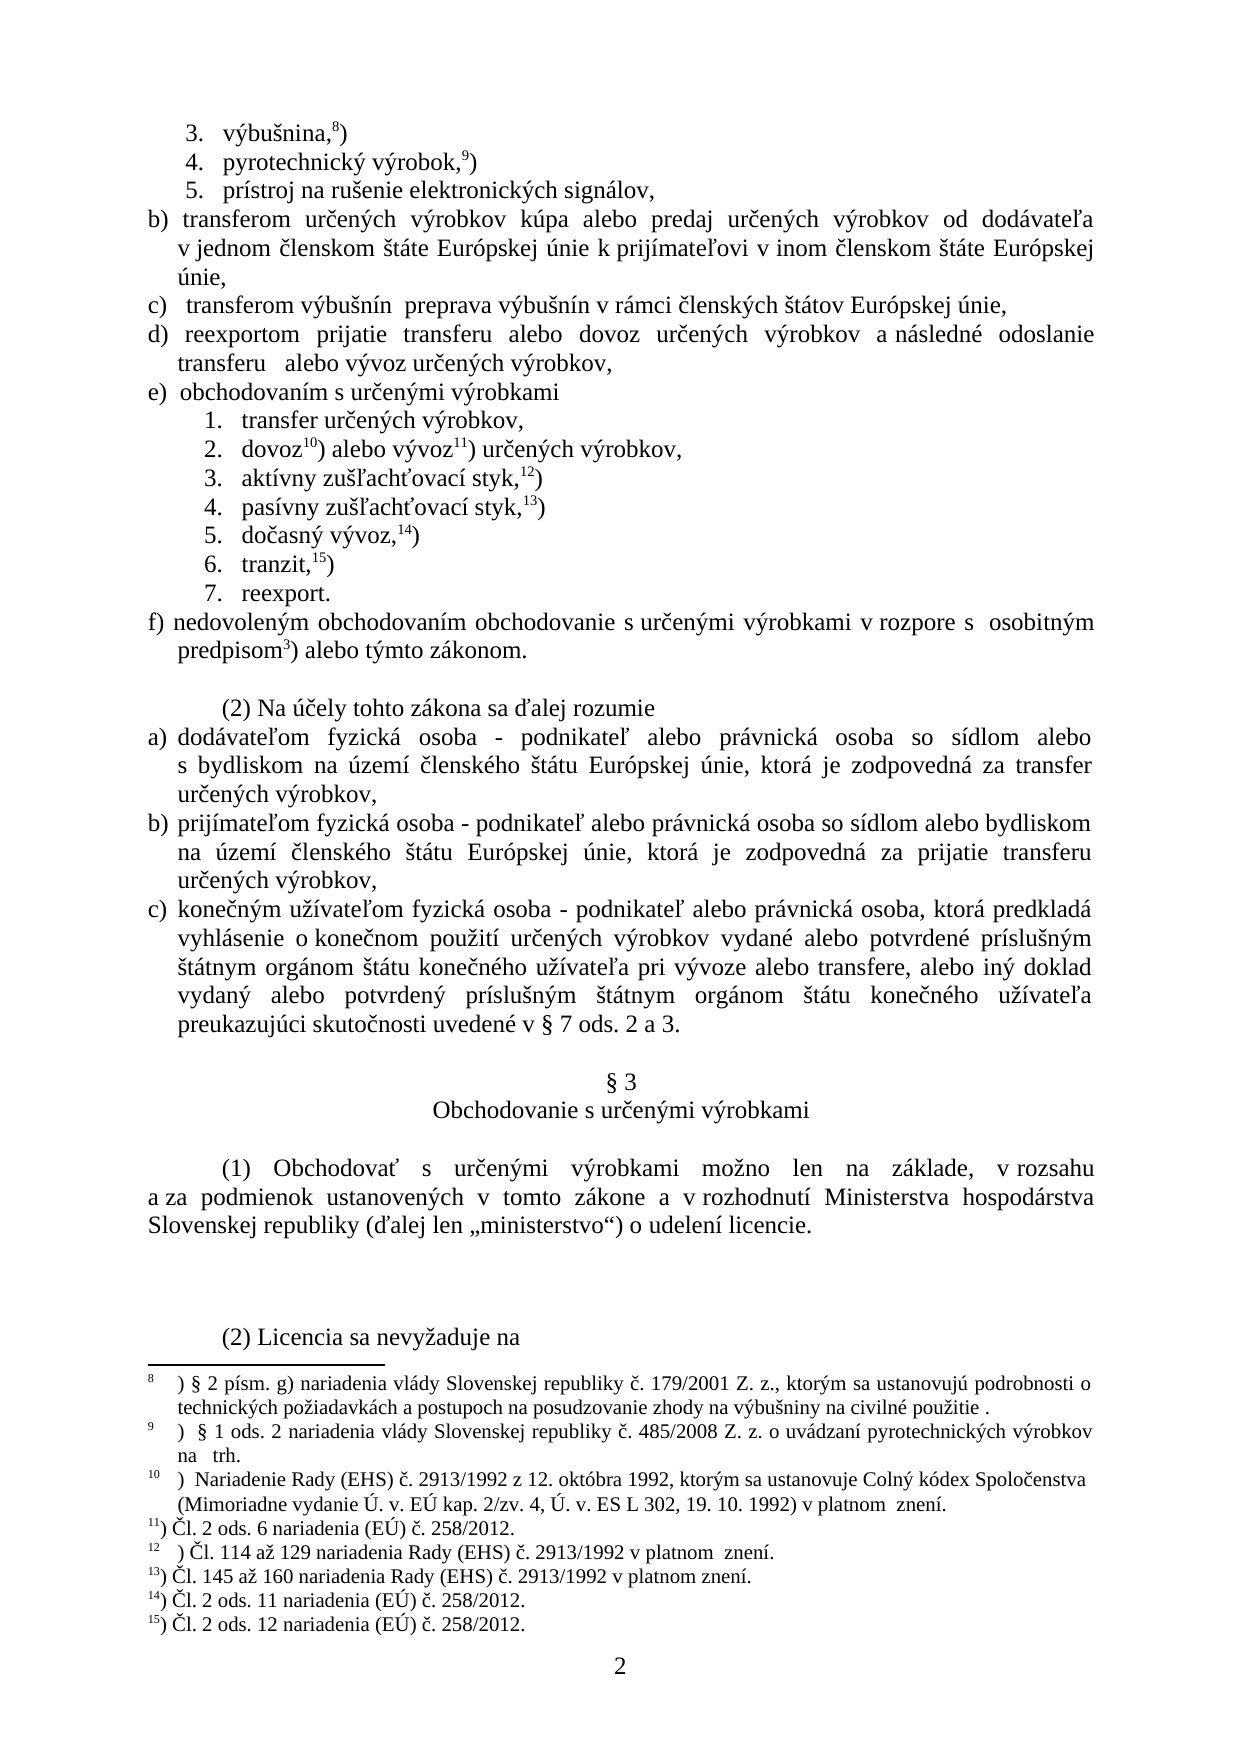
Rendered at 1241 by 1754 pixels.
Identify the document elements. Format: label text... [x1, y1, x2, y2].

list dovoz) alebo vývoz) určených výrobkov, [204, 434, 1094, 463]
list prijímateľom fyzická osoba - podnikateľ alebo právnická osoba so sídlom alebo bydliskom na území členského štátu Európskej únie, ktorá je zodpovedná za prijatie transferu určených výrobkov, [148, 808, 1092, 894]
text d) reexportom prijatie transferu alebo dovoz určených výrobkov a následné odoslanie transferu alebo vývoz určených výrobkov, [148, 319, 1094, 377]
list reexport. [204, 578, 1094, 607]
text (2) Licencia sa nevyžaduje na [148, 1322, 1115, 1351]
list konečným užívateľom fyzická osoba - podnikateľ alebo právnická osoba, ktorá predkladá vyhlásenie o konečnom použití určených výrobkov vydané alebo potvrdené príslušným štátnym orgánom štátu konečného užívateľa pri vývoze alebo transfere, alebo iný doklad vydaný alebo potvrdený príslušným štátnym orgánom štátu konečného užívateľa preukazujúci skutočnosti uvedené v § 7 ods. 3. [148, 894, 1092, 1038]
text (1) Obchodovať s určenými výrobkami možno len na základe, v rozsahu a za podmienok ustanovených v tomto zákone a v rozhodnutí Ministerstva hospodárstva Slovenskej republiky (ďalej len „ministerstvo“) o udelení licencie. [148, 1153, 1094, 1239]
text § 3 [148, 1067, 1094, 1096]
text c) transferom výbušnín preprava výbušnín v rámci členských štátov Európskej únie, [148, 291, 1094, 319]
list tranzit,) [204, 549, 1094, 578]
list pyrotechnický výrobok,) [185, 147, 1094, 176]
list výbušnina,) [185, 118, 1094, 147]
text f) nedovoleným obchodovaním obchodovanie s určenými výrobkami v rozpore s osobitným predpisom3) alebo týmto zákonom. [148, 607, 1094, 664]
list transfer určených výrobkov, [204, 406, 1094, 434]
text (2) Na účely tohto zákona sa ďalej rozumie [148, 693, 1092, 722]
text Obchodovanie s určenými výrobkami [148, 1096, 1094, 1124]
text b) transferom určených výrobkov kúpa alebo predaj určených výrobkov od dodávateľa v jednom členskom štáte Európskej únie k prijímateľovi v inom členskom štáte Európskej únie, [148, 204, 1094, 291]
list prístroj na rušenie elektronických signálov, [185, 176, 1094, 204]
list dodávateľom fyzická osoba - podnikateľ alebo právnická osoba so sídlom alebo s bydliskom na území členského štátu Európskej únie, ktorá je zodpovedná za transfer určených výrobkov, [148, 722, 1092, 808]
list pasívny zušľachťovací styk,) [204, 492, 1094, 521]
text e) obchodovaním s určenými výrobkami [148, 377, 1094, 406]
list dočasný vývoz,) [204, 521, 1094, 549]
list aktívny zušľachťovací styk,) [204, 463, 1094, 492]
